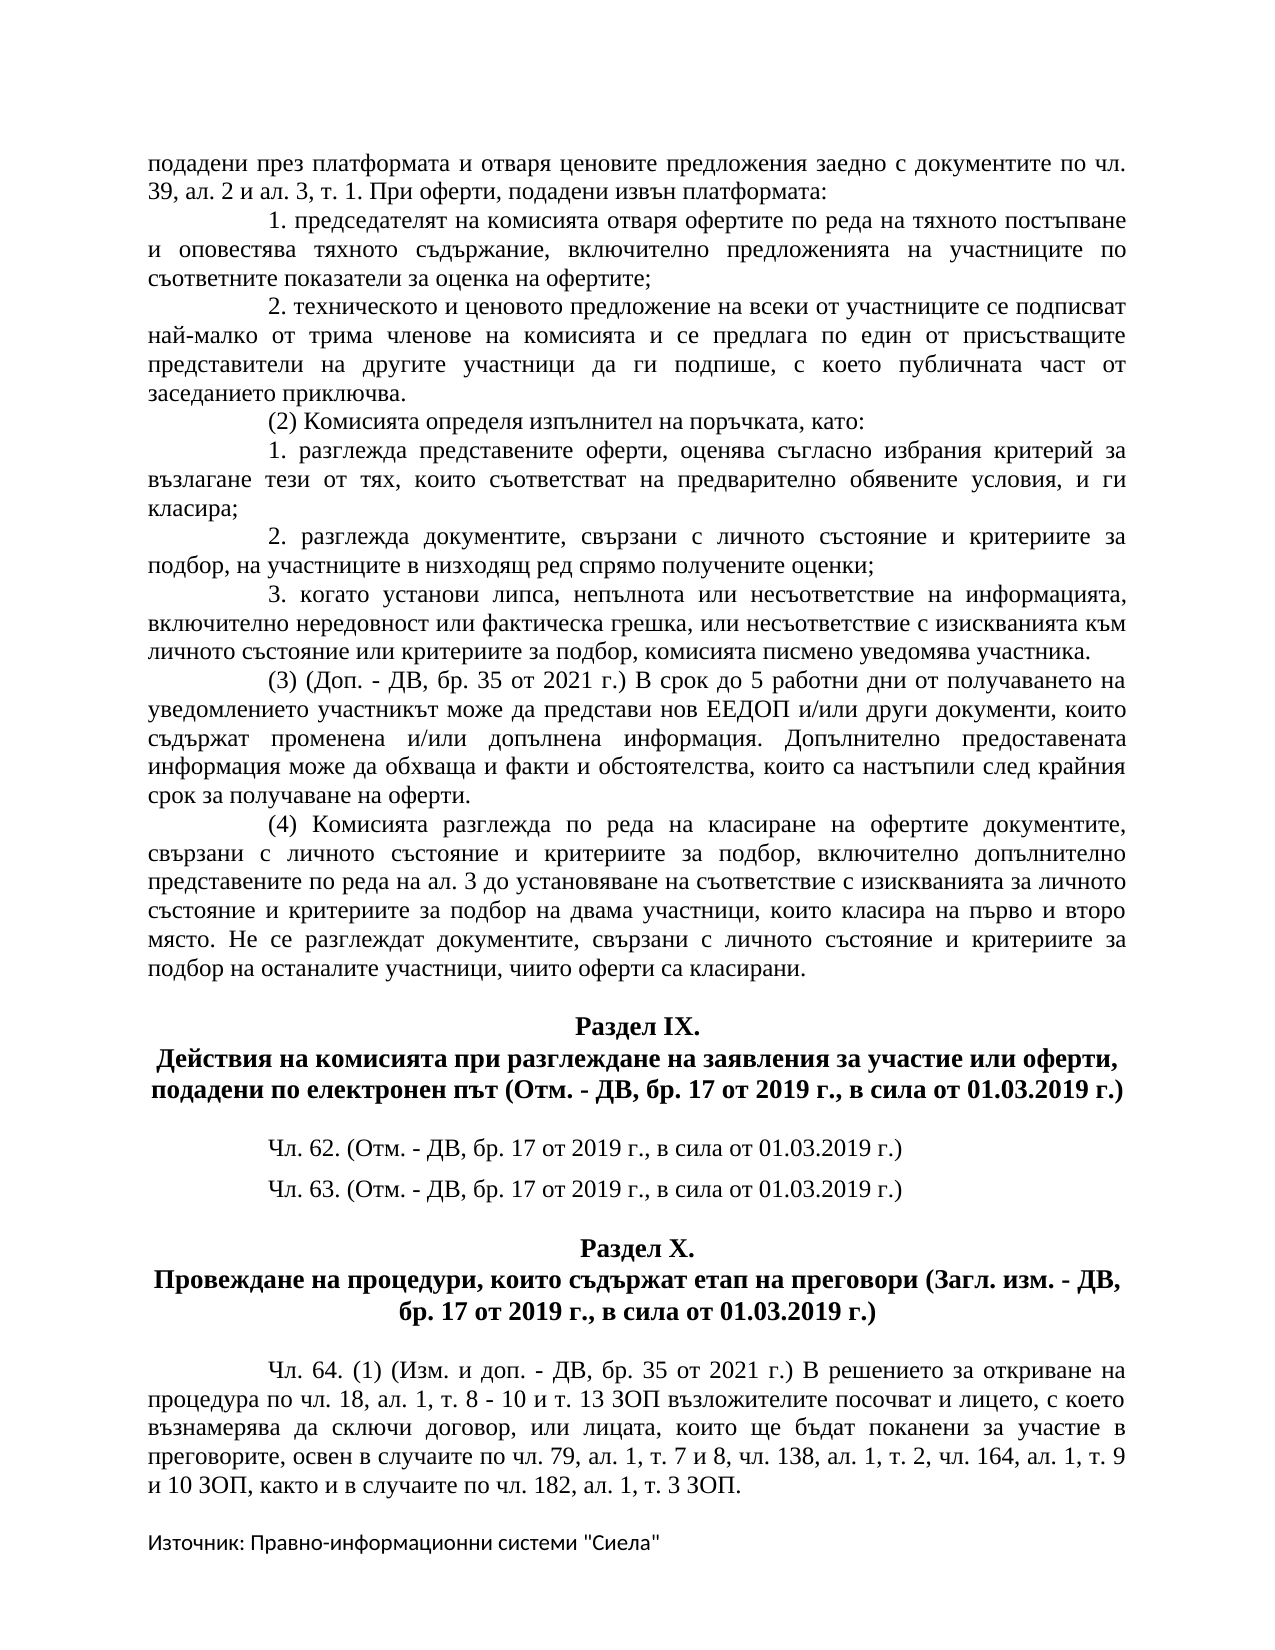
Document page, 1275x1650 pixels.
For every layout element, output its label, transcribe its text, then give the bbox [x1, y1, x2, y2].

text Раздел X. Провеждане на процедури, които съдържат етап на преговори (Загл. изм. - ДВ, бр. 17 от 2019 г., в сила от 01.03.2019 г.) [148, 1232, 1127, 1326]
text Чл. 62. (Отм. - ДВ, бр. 17 от 2019 г., в сила от 01.03.2019 г.) [148, 1133, 1127, 1162]
text (3) (Доп. - ДВ, бр. 35 от 2021 г.) В срок до 5 работни дни от получаването на уведомлението участникът може да представи нов ЕЕДОП и/или други документи, които съдържат променена и/или допълнена информация. Допълнително предоставената информация може да обхваща и факти и обстоятелства, които са настъпили след крайния срок за получаване на оферти. [148, 665, 1127, 809]
text Раздел IX. Действия на комисията при разглеждане на заявления за участие или оферти, подадени по електронен път (Отм. - ДВ, бр. 17 от 2019 г., в сила от 01.03.2019 г.) [148, 1011, 1127, 1104]
text 2. разглежда документите, свързани с личното състояние и критериите за подбор, на участниците в низходящ ред спрямо получените оценки; [148, 521, 1127, 579]
text (2) Комисията определя изпълнител на поръчката, като: [148, 406, 1127, 435]
text Чл. 64. (1) (Изм. и доп. - ДВ, бр. 35 от 2021 г.) В решението за откриване на процедура по чл. 18, ал. 1, т. 8 - 10 и т. 13 ЗОП възложителите посочват и лицето, с което възнамерява да сключи договор, или лицата, които ще бъдат поканени за участие в преговорите, освен в случаите по чл. 79, ал. 1, т. 7 и 8, чл. 138, ал. 1, т. 2, чл. 164, ал. 1, т. 9 и 10 ЗОП, както и в случаите по чл. 182, ал. 1, т. 3 ЗОП. [148, 1355, 1127, 1499]
text (4) Комисията разглежда по реда на класиране на офертите документите, свързани с личното състояние и критериите за подбор, включително допълнително представените по реда на ал. 3 до установяване на съответствие с изискванията за личното състояние и критериите за подбор на двама участници, които класира на първо и второ място. Не се разглеждат документите, свързани с личното състояние и критериите за подбор на останалите участници, чиито оферти са класирани. [148, 809, 1127, 981]
text Чл. 63. (Отм. - ДВ, бр. 17 от 2019 г., в сила от 01.03.2019 г.) [148, 1174, 1127, 1203]
text 3. когато установи липса, непълнота или несъответствие на информацията, включително нередовност или фактическа грешка, или несъответствие с изискванията към личното състояние или критериите за подбор, комисията писмено уведомява участника. [148, 579, 1127, 665]
text 1. разглежда представените оферти, оценява съгласно избрания критерий за възлагане тези от тях, които съответстват на предварително обявените условия, и ги класира; [148, 435, 1127, 521]
text 2. техническото и ценовото предложение на всеки от участниците се подписват най-малко от трима членове на комисията и се предлага по един от присъстващите представители на другите участници да ги подпише, с което публичната част от заседанието приключва. [148, 291, 1127, 406]
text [148, 148, 1127, 205]
text 1. председателят на комисията отваря офертите по реда на тяхното постъпване и оповестява тяхното съдържание, включително предложенията на участниците по съответните показатели за оценка на офертите; [148, 205, 1127, 291]
